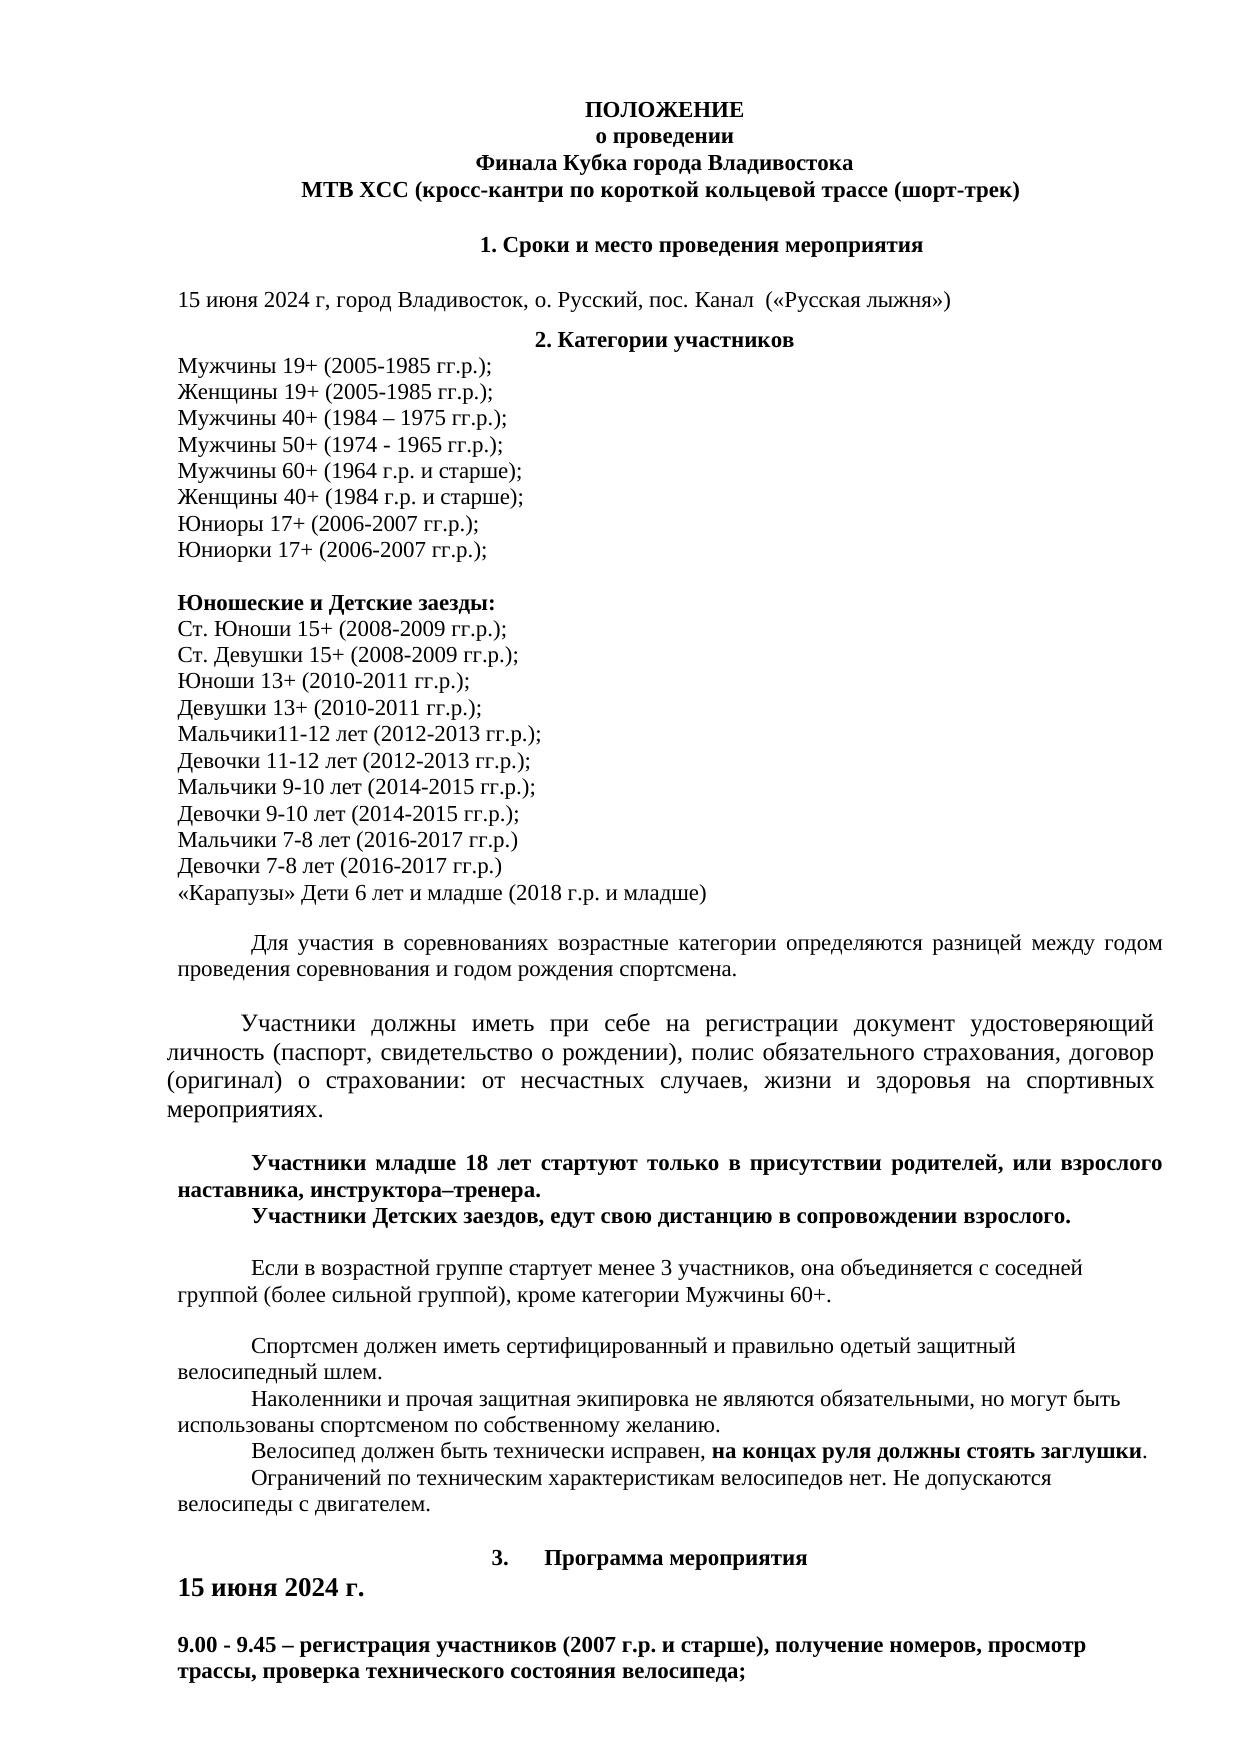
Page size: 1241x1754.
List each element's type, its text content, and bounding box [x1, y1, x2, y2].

text Мальчики 7-8 лет (2016-2017 гг.р.) [177, 826, 786, 852]
text 15 июня 2024 г, город Владивосток, о. Русский, пос. Канал («Русская лыжня») [177, 286, 1163, 313]
text Участники должны иметь при себе на регистрации документ удостоверяющий личность (паспорт, свидетельство о рождении), полис обязательного страхования, договор (оригинал) о страховании: от несчастных случаев, жизни и здоровья на спортивных мероприятиях. [167, 1008, 1155, 1123]
text МТВ ХСС (кросс-кантри по короткой кольцевой трассе (шорт-трек) [167, 176, 1155, 202]
subtitle Юношеские и Детские заезды: [177, 589, 1163, 615]
text Девочки 11-12 лет (2012-2013 гг.р.); [177, 747, 686, 773]
text Мальчики 9-10 лет (2014-2015 гг.р.); [177, 773, 686, 799]
text Мужчины 19+ (2005-1985 гг.р.); [177, 353, 1163, 378]
text Участники Детских заездов, едут свою дистанцию в сопровождении взрослого. [251, 1202, 1163, 1228]
title 15 июня 2024 г. [177, 1571, 1163, 1602]
text Спортсмен должен иметь сертифицированный и правильно одетый защитный велосипедный шлем. [177, 1332, 1017, 1385]
text Девочки 9-10 лет (2014-2015 гг.р.); [177, 799, 686, 826]
text «Карапузы» Дети 6 лет и младше (2018 г.р. и младше) [177, 879, 786, 905]
subtitle 9.00 - 9.45 – регистрация участников (2007 г.р. и старше), получение номеров, просмотр трассы, проверка технического состояния велосипеда; [177, 1631, 1111, 1684]
text Юноши 13+ (2010-2011 гг.р.); [177, 668, 1163, 694]
text Юниоры 17+ (2006-2007 гг.р.); [177, 510, 1163, 536]
text Женщины 40+ (1984 г.р. и старше); [177, 484, 1163, 510]
subtitle Участники младше 18 лет стартуют только в присутствии родителей, или взрослого наставника, инструктора–тренера. [177, 1149, 1163, 1202]
text Для участия в соревнованиях возрастные категории определяются разницей между годом проведения соревнования и годом рождения спортсмена. [177, 929, 1163, 982]
text Девушки 13+ (2010-2011 гг.р.); [177, 694, 1163, 721]
text Ст. Юноши 15+ (2008-2009 гг.р.); [177, 615, 1163, 641]
text Финала Кубка города Владивостока [327, 149, 1002, 176]
text Девочки 7-8 лет (2016-2017 гг.р.) [177, 852, 786, 879]
text о проведении [327, 123, 1003, 149]
subtitle ПОЛОЖЕНИЕ [327, 96, 1002, 123]
text Юниорки 17+ (2006-2007 гг.р.); [177, 536, 1163, 563]
subtitle Программа мероприятия [491, 1544, 1162, 1571]
text Мужчины 50+ (1974 - 1965 гг.р.); [177, 431, 1163, 457]
text Велосипед должен быть технически исправен, на концах руля должны стоять заглушки. [251, 1437, 1163, 1464]
text Ограничений по техническим характеристикам велосипедов нет. Не допускаются велосипеды с двигателем. [177, 1464, 1053, 1516]
subtitle Категории участников [534, 326, 1163, 353]
text Мужчины 60+ (1964 г.р. и старше); [177, 458, 1163, 484]
text Мальчики11-12 лет (2012-2013 гг.р.); [177, 721, 686, 747]
text Мужчины 40+ (1984 – 1975 гг.р.); [177, 405, 1163, 431]
text Если в возрастной группе стартует менее 3 участников, она объединяется с соседней группой (более сильной группой), кроме категории Мужчины 60+. [177, 1254, 1084, 1307]
text Ст. Девушки 15+ (2008-2009 гг.р.); [177, 641, 1163, 668]
text Наколенники и прочая защитная экипировка не являются обязательными, но могут быть использованы спортсменом по собственному желанию. [177, 1385, 1122, 1437]
text Женщины 19+ (2005-1985 гг.р.); [177, 378, 1163, 405]
subtitle Сроки и место проведения мероприятия [479, 231, 1163, 257]
